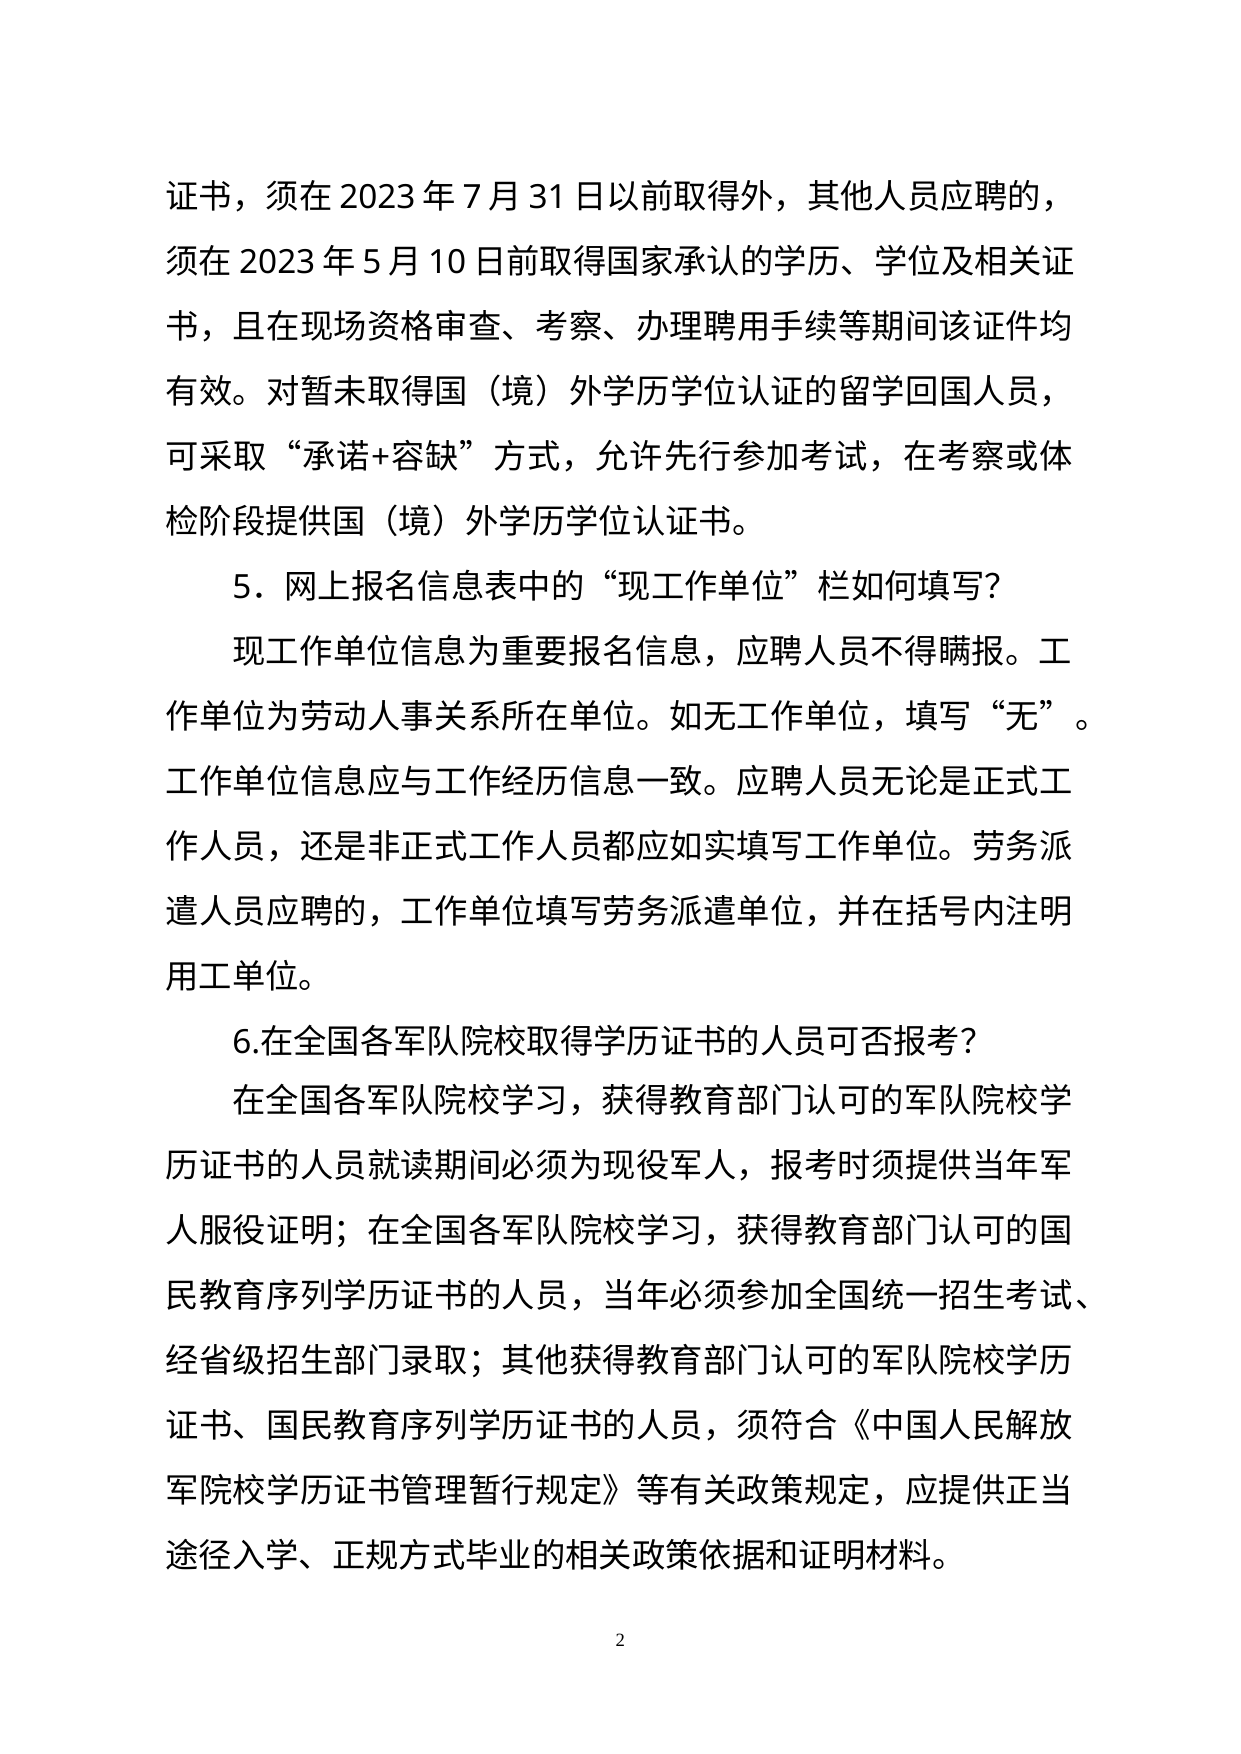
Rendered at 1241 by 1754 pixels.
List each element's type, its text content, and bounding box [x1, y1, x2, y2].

text 在全国各军队院校学习，获得教育部门认可的军队院校学历证书的人员就读期间必须为现役军人，报考时须提供当年军人服役证明；在全国各军队院校学习，获得教育部门认可的国民教育序列学历证书的人员，当年必须参加全国统一招生考试、经省级招生部门录取；其他获得教育部门认可的军队院校学历证书、国民教育序列学历证书的人员，须符合《中国人民解放军院校学历证书管理暂行规定》等有关政策规定，应提供正当途径入学、正规方式毕业的相关政策依据和证明材料。 [165, 1065, 1075, 1585]
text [165, 162, 1075, 238]
text 6.在全国各军队院校取得学历证书的人员可否报考？ [165, 1007, 1075, 1065]
text 现工作单位信息为重要报名信息，应聘人员不得瞒报。工作单位为劳动人事关系所在单位。如无工作单位，填写“无”。工作单位信息应与工作经历信息一致。应聘人员无论是正式工作人员，还是非正式工作人员都应如实填写工作单位。劳务派遣人员应聘的，工作单位填写劳务派遣单位，并在括号内注明用工单位。 [165, 617, 1075, 1007]
text 5．网上报名信息表中的“现工作单位”栏如何填写？ [165, 552, 1075, 617]
